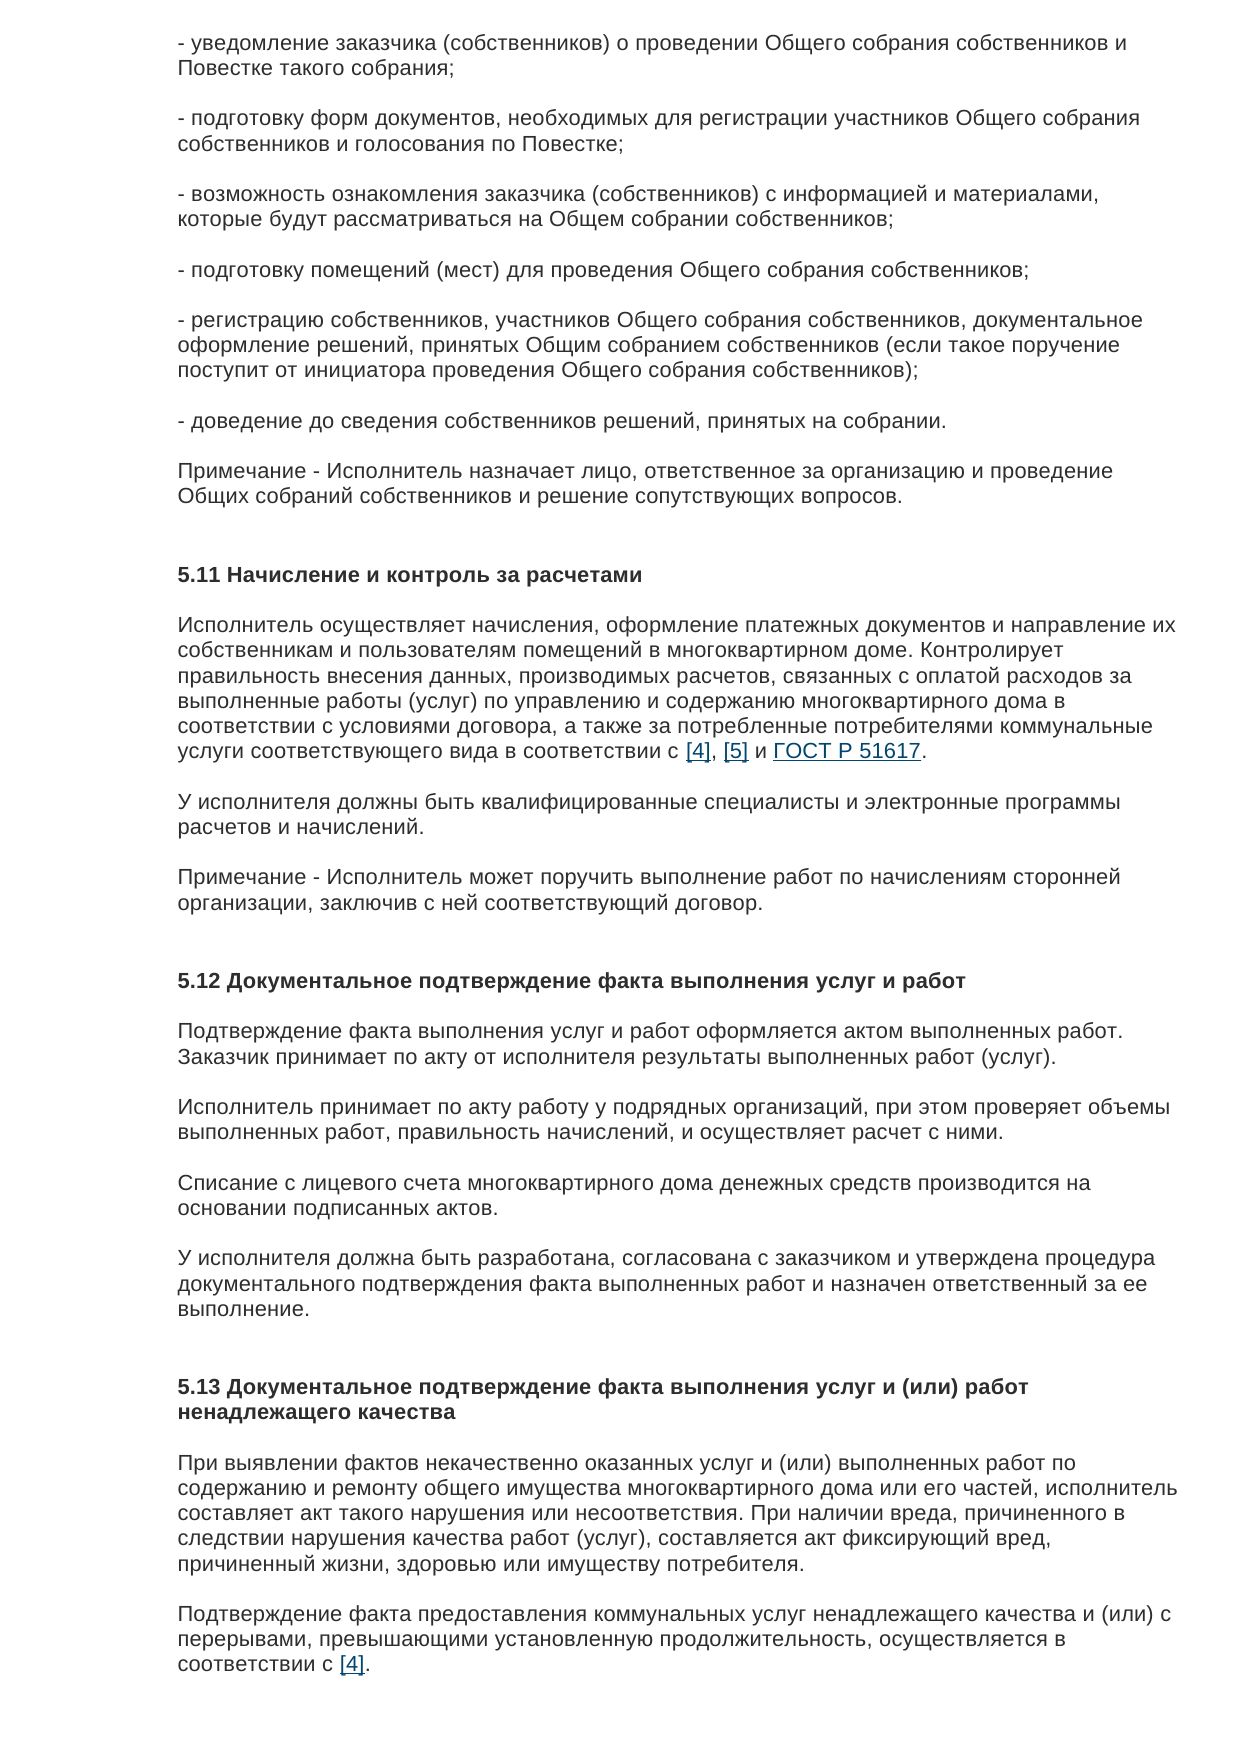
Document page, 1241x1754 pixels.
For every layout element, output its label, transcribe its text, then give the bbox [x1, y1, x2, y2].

text 5.12 Документальное подтверждение факта выполнения услуг и работ Подтверждение факта выполнения услуг и работ оформляется актом выполненных работ. Заказчик принимает по акту от исполнителя результаты выполненных работ (услуг). Исполнитель принимает по акту работу у подрядных организаций, при этом проверяет объемы выполненных работ, правильность начислений, и осуществляет расчет с ними. Списание с лицевого счета многоквартирного дома денежных средств производится на основании подписанных актов. У исполнителя должна быть разработана, согласована с заказчиком и утверждена процедура документального подтверждения факта выполненных работ и назначен ответственный за ее выполнение. [177, 968, 1181, 1374]
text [177, 29, 1181, 562]
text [177, 1374, 1181, 1702]
text 5.11 Начисление и контроль за расчетами Исполнитель осуществляет начисления, оформление платежных документов и направление их собственникам и пользователям помещений в многоквартирном доме. Контролирует правильность внесения данных, производимых расчетов, связанных с оплатой расходов за выполненные работы (услуг) по управлению и содержанию многоквартирного дома в соответствии с условиями договора, а также за потребленные потребителями коммунальные услуги соответствующего вида в соответствии с [4], [5] и ГОСТ Р 51617. У исполнителя должны быть квалифицированные специалисты и электронные программы расчетов и начислений. Примечание - Исполнитель может поручить выполнение работ по начислениям сторонней организации, заключив с ней соответствующий договор. [177, 562, 1181, 968]
